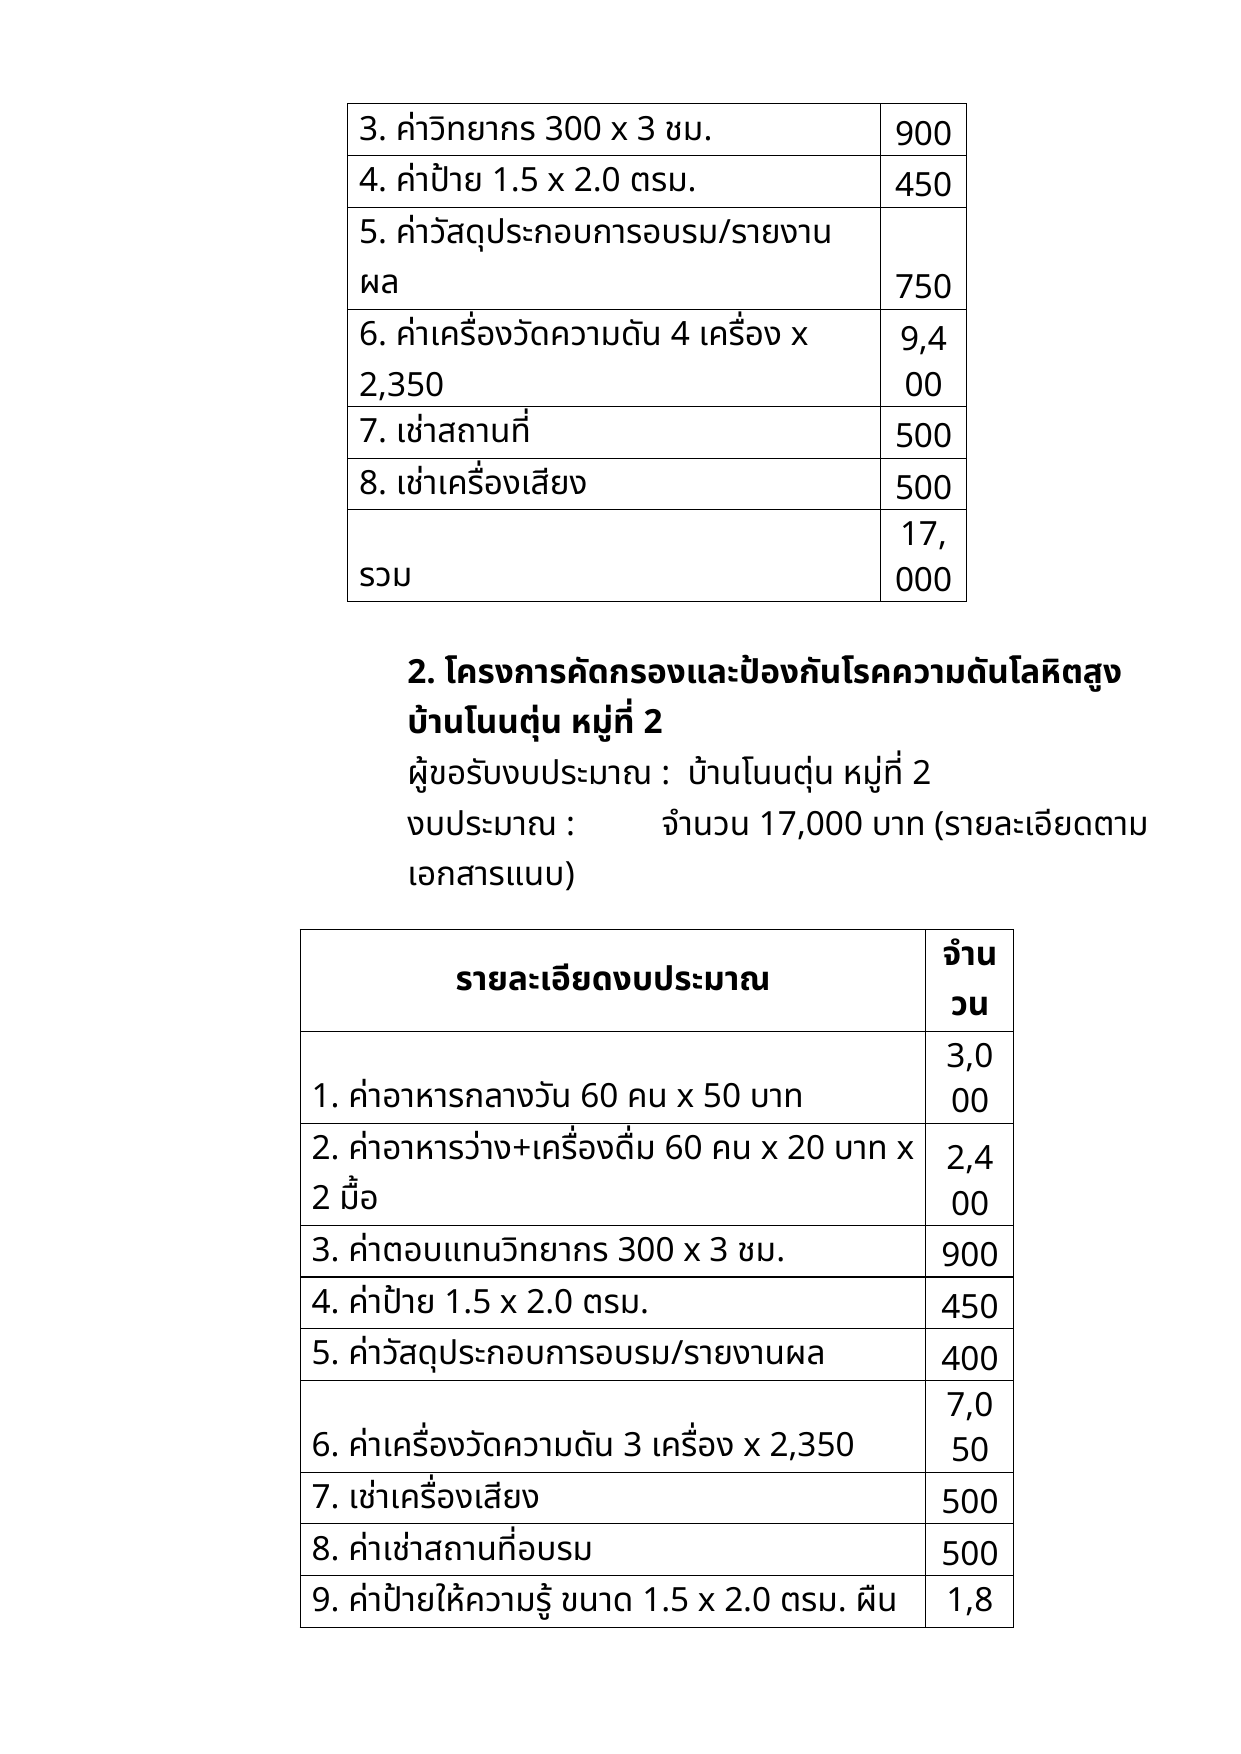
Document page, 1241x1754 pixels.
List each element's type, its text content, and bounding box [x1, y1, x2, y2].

table_cell 500 [881, 459, 966, 509]
table_header รายละเอียดงบประมาณ [301, 930, 925, 1031]
table_cell 1. ค่าอาหารกลางวัน 60 คน x 50 บาท [301, 1032, 925, 1122]
table_cell 8. ค่าเช่าสถานที่อบรม [301, 1524, 925, 1575]
table_cell 1,800 [926, 1576, 1013, 1627]
text ผู้ขอรับงบประมาณ : บ้านโนนตุ่น หมู่ที่ 2 [407, 749, 1166, 799]
table_cell 900 [926, 1226, 1013, 1276]
table_cell 500 [881, 407, 966, 457]
table_cell 500 [926, 1524, 1013, 1575]
table_cell 7,050 [926, 1381, 1013, 1472]
table_cell 7. เช่าสถานที่ [348, 407, 880, 457]
table_cell 2. ค่าอาหารว่าง+เครื่องดื่ม 60 คน x 20 บาท x 2 มื้อ [301, 1124, 925, 1225]
table_cell 750 [881, 208, 966, 309]
table_cell 400 [926, 1329, 1013, 1380]
table_cell รวม [348, 510, 880, 601]
table_cell 6. ค่าเครื่องวัดความดัน 4 เครื่อง x 2,350 [348, 310, 880, 406]
table_header จำนวน [926, 930, 1013, 1031]
table_cell 4. ค่าป้าย 1.5 x 2.0 ตรม. [348, 156, 880, 207]
table_cell 5. ค่าวัสดุประกอบการอบรม/รายงานผล [301, 1329, 925, 1380]
table_cell 4. ค่าป้าย 1.5 x 2.0 ตรม. [301, 1278, 925, 1328]
table_cell 5. ค่าวัสดุประกอบการอบรม/รายงานผล [348, 208, 880, 309]
text 2. โครงการคัดกรองและป้องกันโรคความดันโลหิตสูง บ้านโนนตุ่น หมู่ที่ 2 [407, 647, 1166, 749]
table_cell 2,400 [926, 1124, 1013, 1225]
text งบประมาณ : จำนวน 17,000 บาท (รายละเอียดตามเอกสารแนบ) [407, 799, 1166, 901]
table_cell 17,000 [881, 510, 966, 601]
table_cell 450 [881, 156, 966, 207]
table_cell 3. ค่าวิทยากร 300 x 3 ชม. [348, 104, 880, 155]
table_cell 8. เช่าเครื่องเสียง [348, 459, 880, 509]
table_cell 7. เช่าเครื่องเสียง [301, 1473, 925, 1523]
table_cell 450 [926, 1278, 1013, 1328]
table_cell 3,000 [926, 1032, 1013, 1122]
table_cell 3. ค่าตอบแทนวิทยากร 300 x 3 ชม. [301, 1226, 925, 1276]
table_cell 9,400 [881, 310, 966, 406]
table_cell 6. ค่าเครื่องวัดความดัน 3 เครื่อง x 2,350 [301, 1381, 925, 1472]
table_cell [301, 1576, 925, 1627]
table_cell 900 [881, 104, 966, 155]
table_cell 500 [926, 1473, 1013, 1523]
